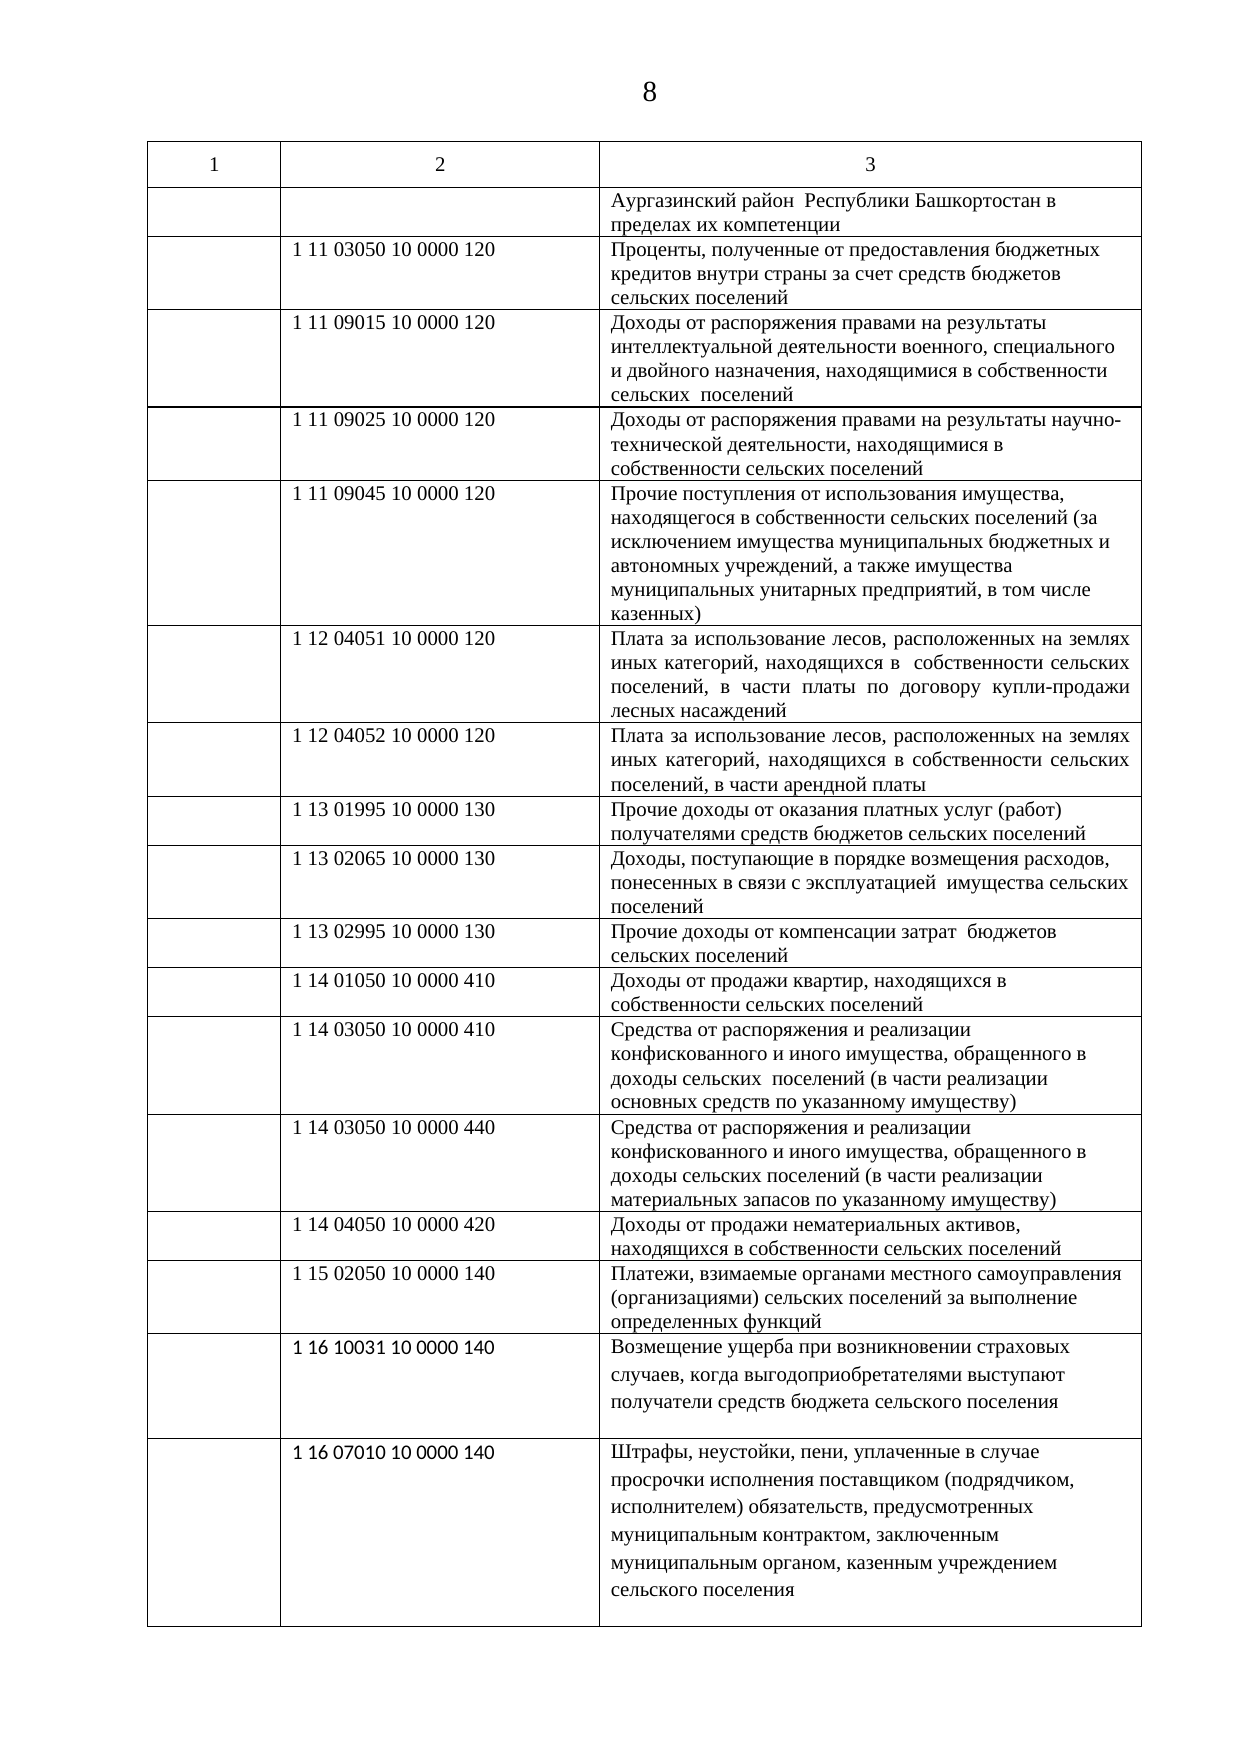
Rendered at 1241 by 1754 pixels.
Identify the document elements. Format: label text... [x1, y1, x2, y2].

table_cell Доходы от продажи нематериальных активов, находящихся в собственности сельских поселений [600, 1212, 1141, 1260]
table_cell [148, 310, 280, 406]
table_cell [148, 846, 280, 918]
table_cell Доходы, поступающие в порядке возмещения расходов, понесенных в связи с эксплуатацией имущества сельских поселений [600, 846, 1141, 918]
table_cell Средства от распоряжения и реализации конфискованного и иного имущества, обращенного в доходы сельских поселений (в части реализации материальных запасов по указанному имуществу) [600, 1115, 1141, 1211]
table_cell Платежи, взимаемые органами местного самоуправления (организациями) сельских поселений за выполнение определенных функций [600, 1261, 1141, 1333]
table_cell [281, 188, 599, 236]
table_cell 1 11 09015 10 0000 120 [281, 310, 599, 406]
table_cell 1 12 04052 10 0000 120 [281, 723, 599, 796]
table_cell Плата за использование лесов, расположенных на землях иных категорий, находящихся в собственности сельских поселений, в части платы по договору купли-продажи лесных насаждений [600, 626, 1141, 722]
table_cell 1 13 02065 10 0000 130 [281, 846, 599, 918]
table_cell [148, 1439, 280, 1626]
table_cell [148, 481, 280, 625]
table_cell [148, 188, 280, 236]
table_cell 1 16 10031 10 0000 140 [281, 1334, 599, 1438]
table_cell 1 14 01050 10 0000 410 [281, 968, 599, 1016]
table_cell 1 15 02050 10 0000 140 [281, 1261, 599, 1333]
table_cell Прочие поступления от использования имущества, находящегося в собственности сельских поселений (за исключением имущества муниципальных бюджетных и автономных учреждений, а также имущества муниципальных унитарных предприятий, в том числе казенных) [600, 481, 1141, 625]
table_cell 1 11 03050 10 0000 120 [281, 237, 599, 309]
table_cell [148, 408, 280, 479]
table_cell 1 13 01995 10 0000 130 [281, 797, 599, 845]
table_cell Доходы от распоряжения правами на результаты научно-технической деятельности, находящимися в собственности сельских поселений [600, 408, 1141, 479]
table_cell Проценты, полученные от предоставления бюджетных кредитов внутри страны за счет средств бюджетов сельских поселений [600, 237, 1141, 309]
table_cell [148, 723, 280, 796]
table_cell Доходы от продажи квартир, находящихся в собственности сельских поселений [600, 968, 1141, 1016]
table_cell 1 14 03050 10 0000 410 [281, 1017, 599, 1113]
table_cell [148, 1115, 280, 1211]
table_header 1 [148, 142, 280, 187]
table_cell [148, 919, 280, 967]
table_cell [148, 1334, 280, 1438]
table_cell Средства от распоряжения и реализации конфискованного и иного имущества, обращенного в доходы сельских поселений (в части реализации основных средств по указанному имуществу) [600, 1017, 1141, 1113]
table_cell Возмещение ущерба при возникновении страховых случаев, когда выгодоприобретателями выступают получатели средств бюджета сельского поселения [600, 1334, 1141, 1438]
table_cell [148, 1261, 280, 1333]
table_header 2 [281, 142, 599, 187]
table_cell Прочие доходы от оказания платных услуг (работ) получателями средств бюджетов сельских поселений [600, 797, 1141, 845]
table_cell 1 16 07010 10 0000 140 [281, 1439, 599, 1626]
table_cell Прочие доходы от компенсации затрат бюджетов сельских поселений [600, 919, 1141, 967]
table_cell 1 13 02995 10 0000 130 [281, 919, 599, 967]
table_header 3 [600, 142, 1141, 187]
table_cell [148, 237, 280, 309]
table_cell Доходы от распоряжения правами на результаты интеллектуальной деятельности военного, специального и двойного назначения, находящимися в собственности сельских поселений [600, 310, 1141, 406]
table_cell Штрафы, неустойки, пени, уплаченные в случае просрочки исполнения поставщиком (подрядчиком, исполнителем) обязательств, предусмотренных муниципальным контрактом, заключенным муниципальным органом, казенным учреждением сельского поселения [600, 1439, 1141, 1626]
table_cell [148, 1017, 280, 1113]
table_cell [600, 188, 1141, 236]
table_cell 1 14 03050 10 0000 440 [281, 1115, 599, 1211]
table_cell 1 11 09045 10 0000 120 [281, 481, 599, 625]
table_cell Плата за использование лесов, расположенных на землях иных категорий, находящихся в собственности сельских поселений, в части арендной платы [600, 723, 1141, 796]
table_cell [148, 968, 280, 1016]
table_cell [148, 1212, 280, 1260]
table_cell [148, 626, 280, 722]
table_cell 1 14 04050 10 0000 420 [281, 1212, 599, 1260]
table_cell 1 12 04051 10 0000 120 [281, 626, 599, 722]
table_cell 1 11 09025 10 0000 120 [281, 408, 599, 479]
table_cell [148, 797, 280, 845]
